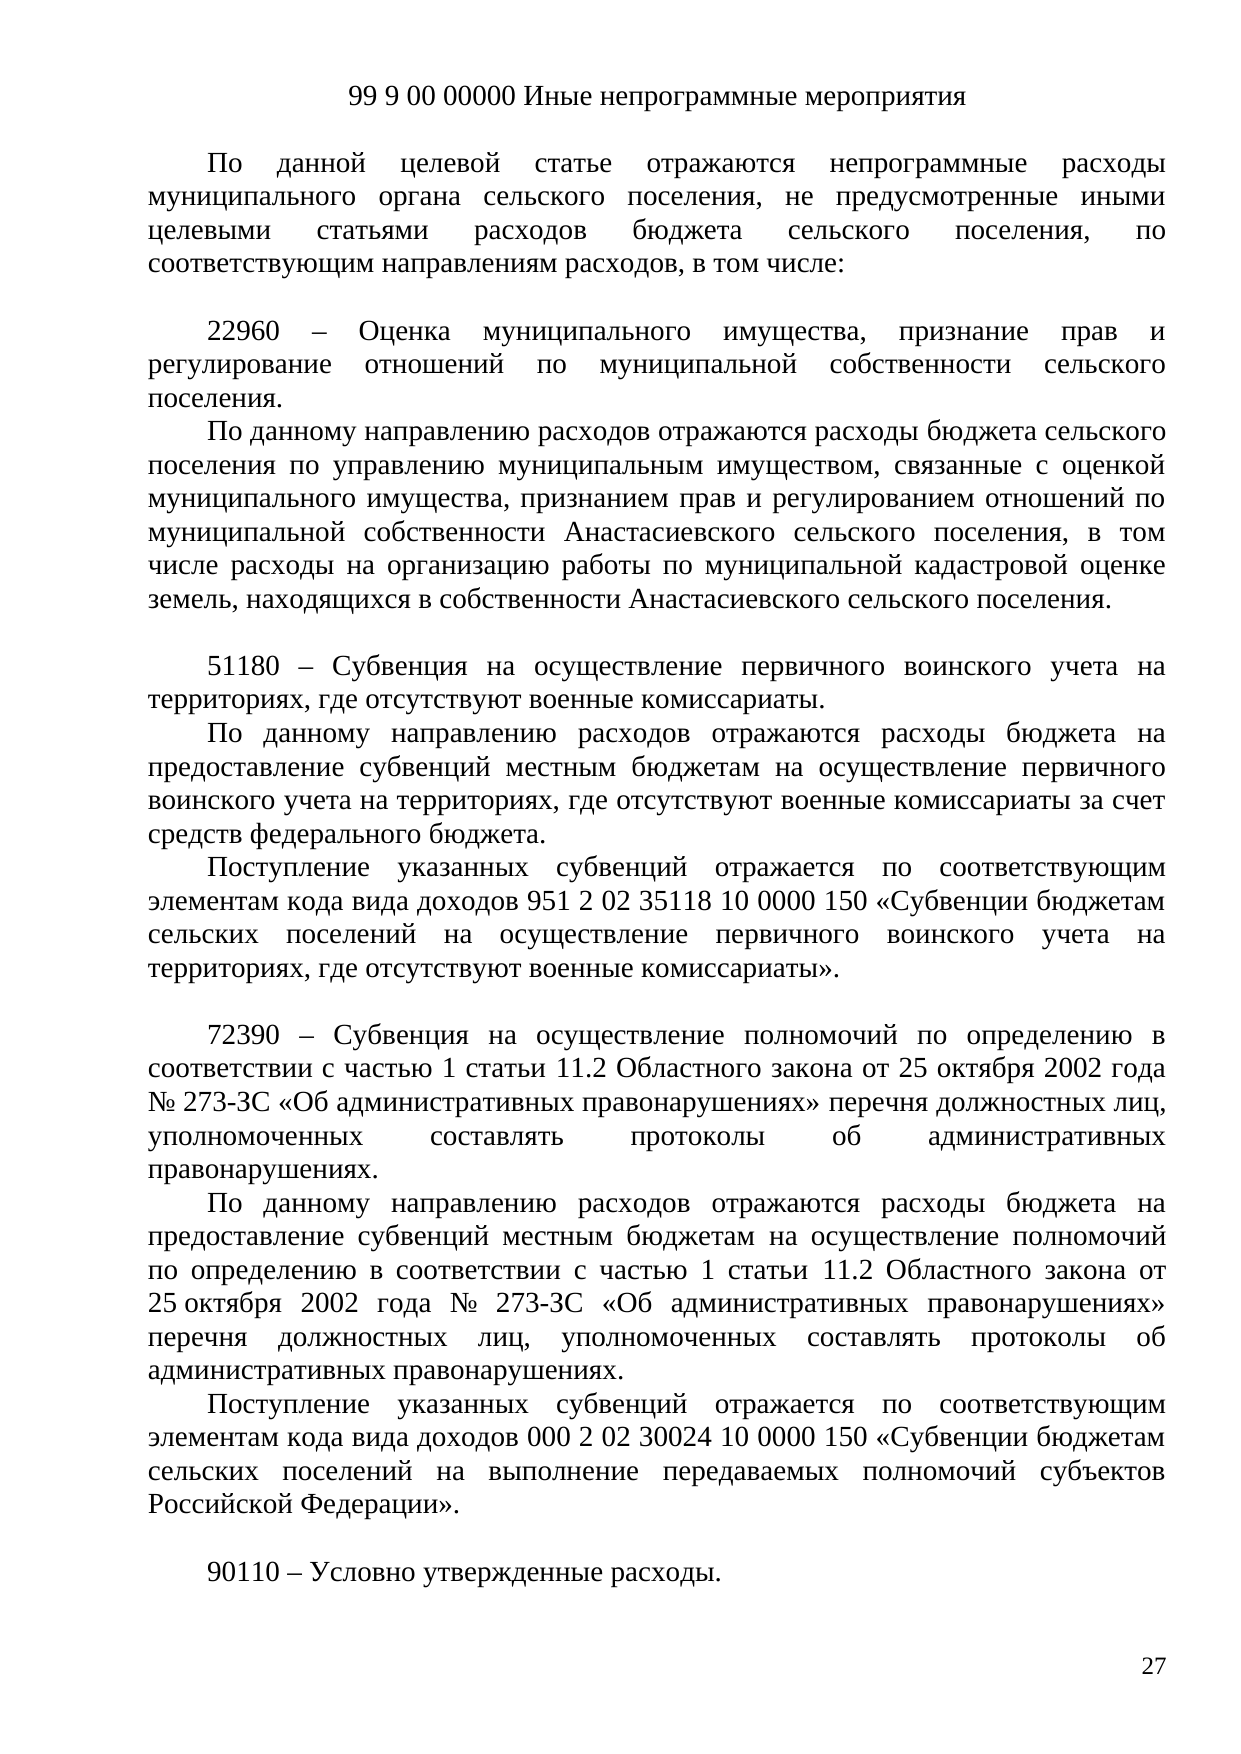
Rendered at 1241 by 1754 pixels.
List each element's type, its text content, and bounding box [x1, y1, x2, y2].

text Поступление указанных субвенций отражается по соответствующим элементам кода вида доходов 951 2 02 35118 10 0000 150 «Субвенции бюджетам сельских поселений на осуществление первичного воинского учета на территориях, где отсутствуют военные комиссариаты». [148, 849, 1167, 983]
text По данному направлению расходов отражаются расходы бюджета на предоставление субвенций местным бюджетам на осуществление полномочий по определению в соответствии с частью 1 статьи 11.2 Областного закона от 25 октября 2002 года № 273-ЗС «Об административных правонарушениях» перечня должностных лиц, уполномоченных составлять протоколы об административных правонарушениях. [148, 1185, 1167, 1386]
text По данному направлению расходов отражаются расходы бюджета на предоставление субвенций местным бюджетам на осуществление первичного воинского учета на территориях, где отсутствуют военные комиссариаты за счет средств федерального бюджета. [148, 715, 1167, 849]
text 51180 – Субвенция на осуществление первичного воинского учета на территориях, где отсутствуют военные комиссариаты. [148, 648, 1167, 715]
text 22960 – Оценка муниципального имущества, признание прав и регулирование отношений по муниципальной собственности сельского поселения. [148, 313, 1167, 413]
text Поступление указанных субвенций отражается по соответствующим элементам кода вида доходов 000 2 02 30024 10 0000 150 «Субвенции бюджетам сельских поселений на выполнение передаваемых полномочий субъектов Российской Федерации». [148, 1386, 1167, 1520]
text 72390 – Субвенция на осуществление полномочий по определению в соответствии с частью 1 статьи 11.2 Областного закона от 25 октября 2002 года № 273-ЗС «Об административных правонарушениях» перечня должностных лиц, уполномоченных составлять протоколы об административных правонарушениях. [148, 1017, 1167, 1185]
text По данному направлению расходов отражаются расходы бюджета сельского поселения по управлению муниципальным имуществом, связанные с оценкой муниципального имущества, признанием прав и регулированием отношений по муниципальной собственности Анастасиевского сельского поселения, в том числе расходы на организацию работы по муниципальной кадастровой оценке земель, находящихся в собственности Анастасиевского сельского поселения. [148, 413, 1167, 614]
text 99 9 00 00000 Иные непрограммные мероприятия [148, 78, 1167, 111]
text По данной целевой статье отражаются непрограммные расходы муниципального органа сельского поселения, не предусмотренные иными целевыми статьями расходов бюджета сельского поселения, по соответствующим направлениям расходов, в том числе: [148, 145, 1167, 279]
text 90110 – Условно утвержденные расходы. [148, 1554, 1167, 1587]
